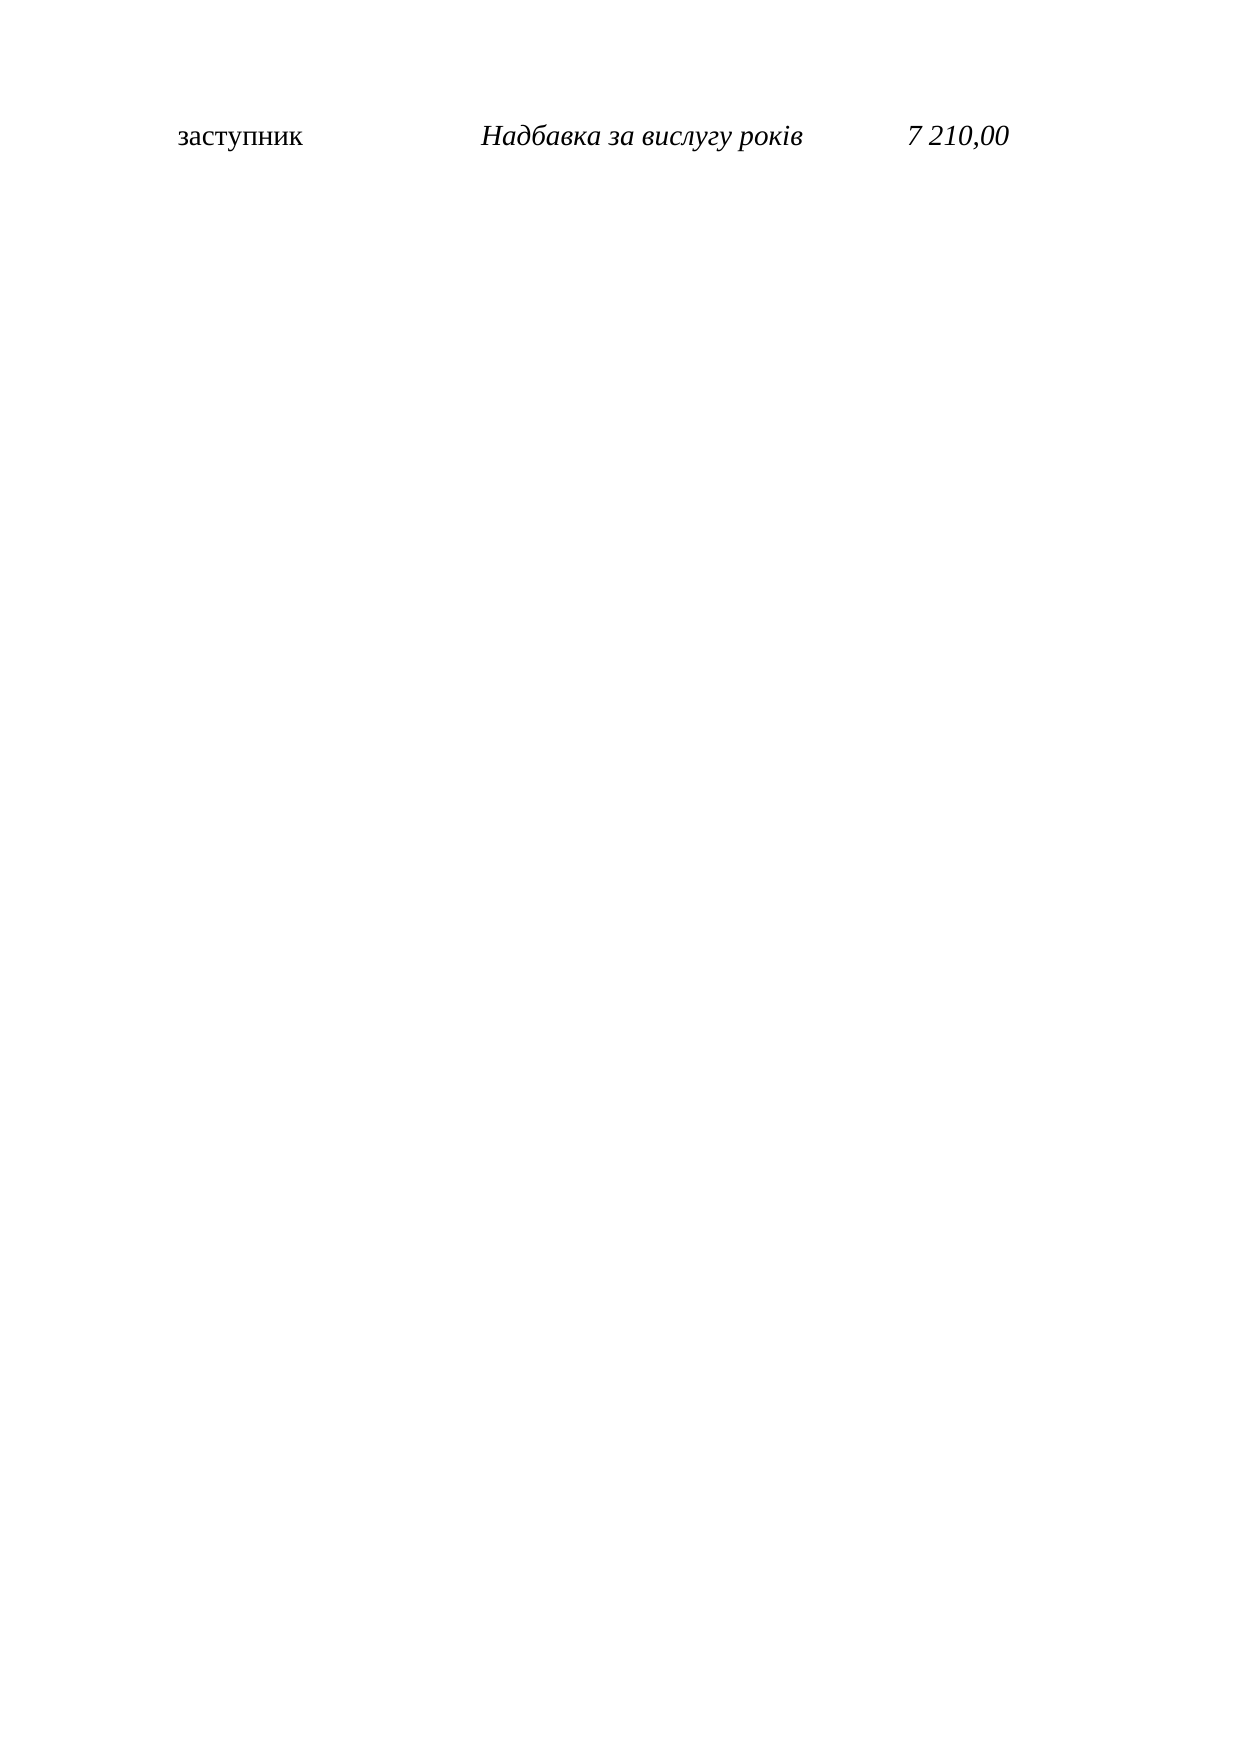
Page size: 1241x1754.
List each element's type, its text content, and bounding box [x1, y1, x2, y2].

text заступник Надбавка за вислугу років 7 210,00 [177, 118, 1152, 152]
